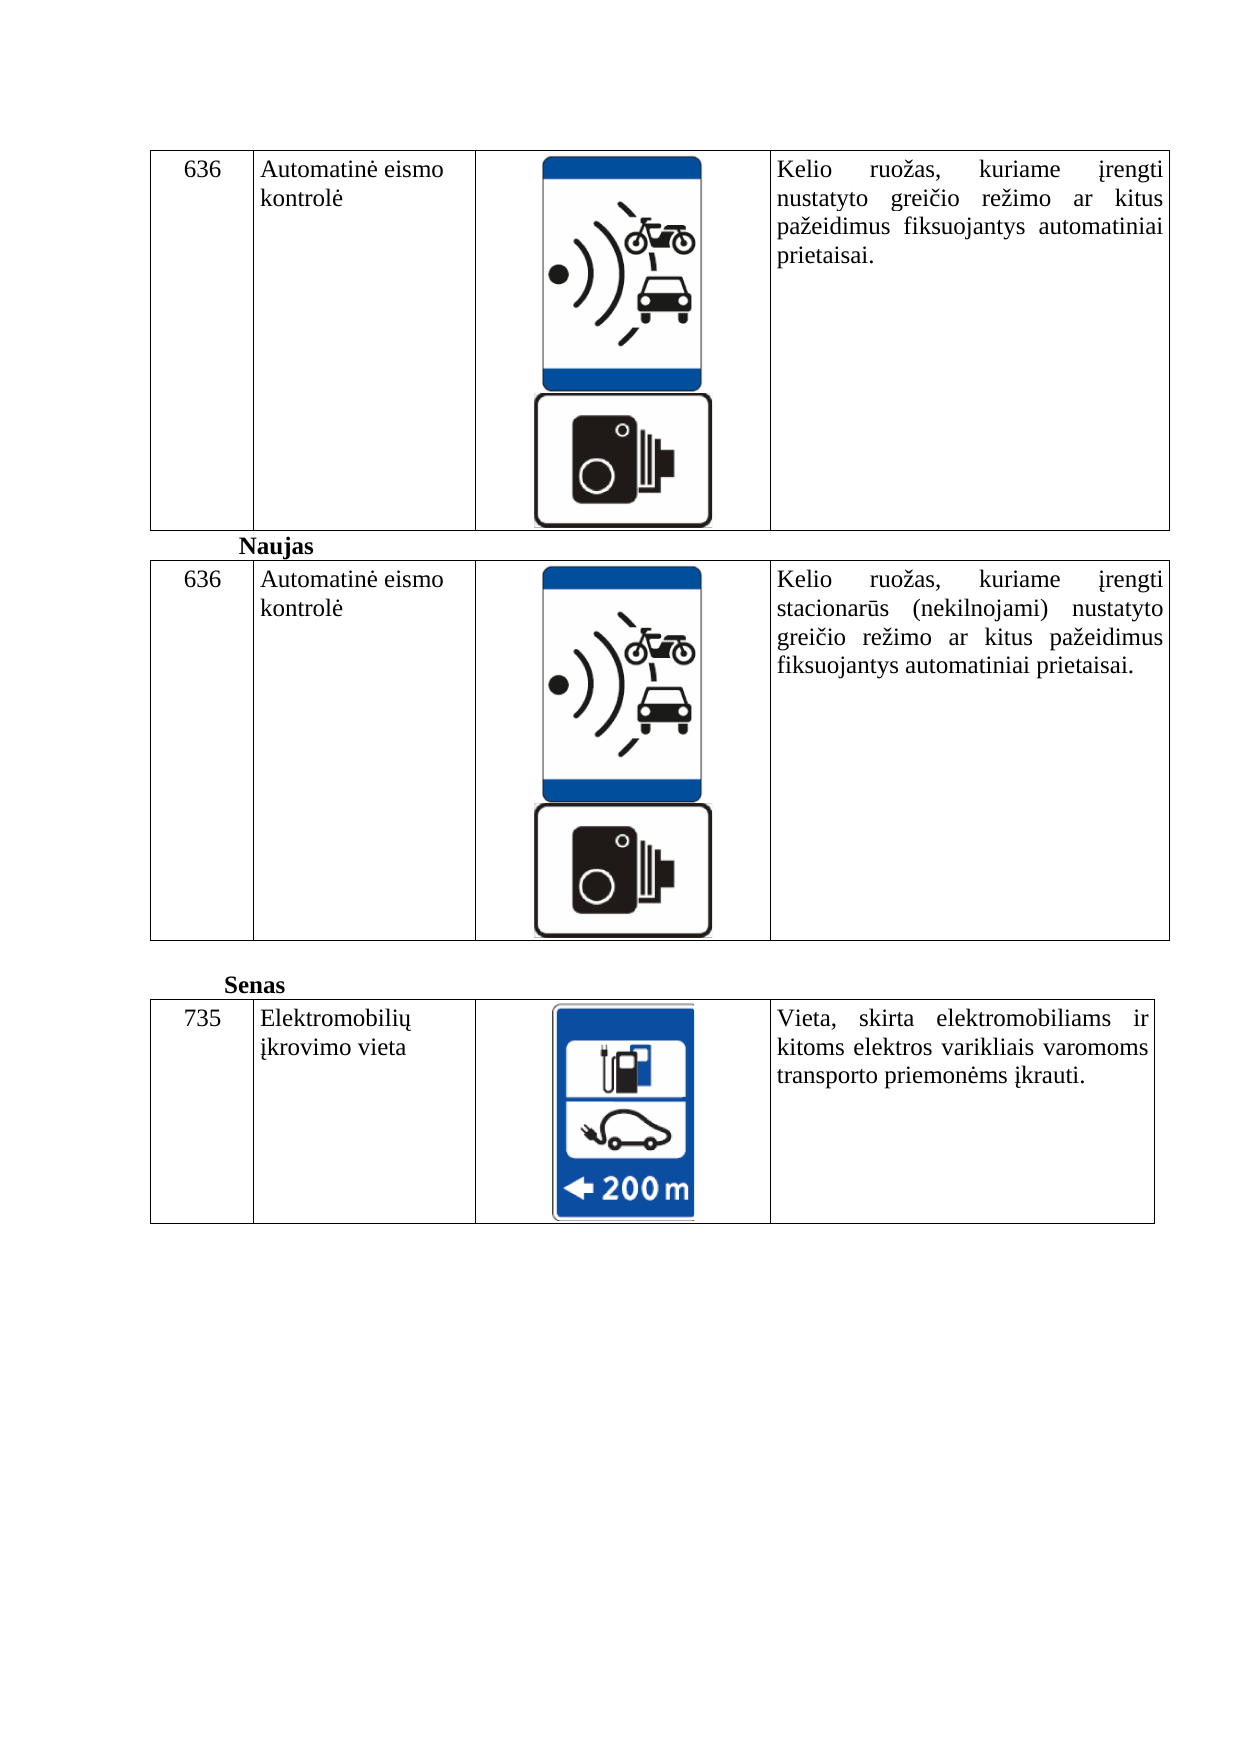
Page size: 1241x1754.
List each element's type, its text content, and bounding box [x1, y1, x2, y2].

picture [552, 1002, 695, 1221]
table_header [476, 561, 770, 940]
picture [533, 153, 713, 528]
table_header 636 [151, 151, 253, 530]
table_header [476, 151, 770, 530]
table_header Automatinė eismo kontrolė [254, 151, 475, 530]
text Senas [150, 970, 1090, 999]
picture [533, 564, 713, 938]
table_header Vieta, skirta elektromobiliams ir kitoms elektros varikliais varomoms transporto priemonėms įkrauti. [771, 1000, 1154, 1223]
table_header Kelio ruožas, kuriame įrengti nustatyto greičio režimo ar kitus pažeidimus fiksuojantys automatiniai prietaisai. [771, 151, 1169, 530]
text Naujas [150, 531, 1090, 560]
table_header Kelio ruožas, kuriame įrengti stacionarūs (nekilnojami) nustatyto greičio režimo ar kitus pažeidimus fiksuojantys automatiniai prietaisai. [771, 561, 1169, 940]
table_header Automatinė eismo kontrolė [254, 561, 475, 940]
table_header 636 [151, 561, 253, 940]
table_header [476, 1000, 770, 1223]
table_header 735 [151, 1000, 253, 1223]
table_header Elektromobilių įkrovimo vieta [254, 1000, 475, 1223]
